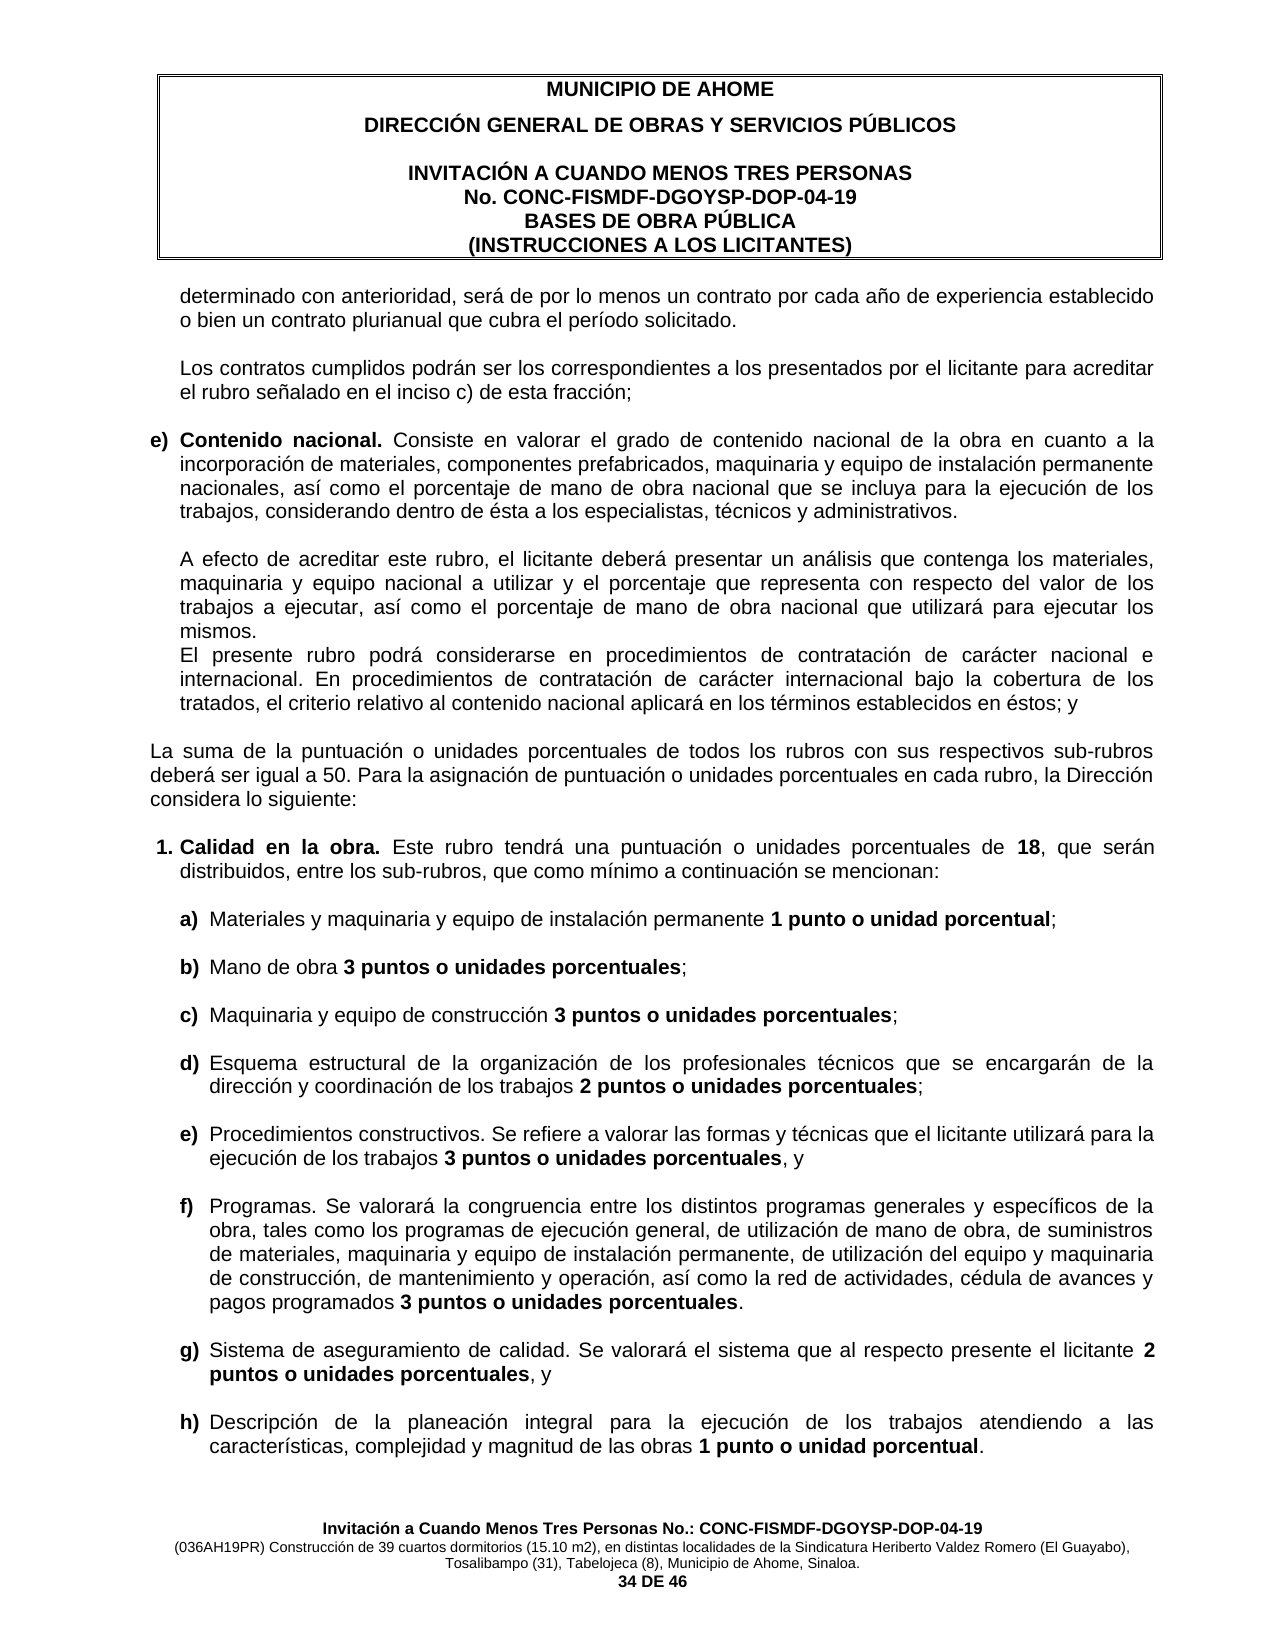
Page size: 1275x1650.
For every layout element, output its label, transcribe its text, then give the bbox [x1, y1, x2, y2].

list Maquinaria y equipo de construcción 3 puntos o unidades porcentuales; [179, 1002, 1155, 1026]
list Descripción de la planeación integral para la ejecución de los trabajos atendiendo a las características, complejidad y magnitud de las obras 1 punto o unidad porcentual. [179, 1410, 1155, 1458]
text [179, 284, 1155, 332]
list Procedimientos constructivos. Se refiere a valorar las formas y técnicas que el licitante utilizará para la ejecución de los trabajos 3 puntos o unidades porcentuales, y [179, 1122, 1155, 1170]
list Contenido nacional. Consiste en valorar el grado de contenido nacional de la obra en cuanto a la incorporación de materiales, componentes prefabricados, maquinaria y equipo de instalación permanente nacionales, así como el porcentaje de mano de obra nacional que se incluya para la ejecución de los trabajos, considerando dentro de ésta a los especialistas, técnicos y administrativos. [150, 427, 1155, 523]
list Esquema estructural de la organización de los profesionales técnicos que se encargarán de la dirección y coordinación de los trabajos 2 puntos o unidades porcentuales; [179, 1050, 1155, 1098]
text A efecto de acreditar este rubro, el licitante deberá presentar un análisis que contenga los materiales, maquinaria y equipo nacional a utilizar y el porcentaje que representa con respecto del valor de los trabajos a ejecutar, así como el porcentaje de mano de obra nacional que utilizará para ejecutar los mismos. [179, 547, 1155, 643]
text El presente rubro podrá considerarse en procedimientos de contratación de carácter nacional e internacional. En procedimientos de contratación de carácter internacional bajo la cobertura de los tratados, el criterio relativo al contenido nacional aplicará en los términos establecidos en éstos; y [179, 643, 1155, 715]
list Sistema de aseguramiento de calidad. Se valorará el sistema que al respecto presente el licitante 2 puntos o unidades porcentuales, y [179, 1338, 1155, 1386]
text La suma de la puntuación o unidades porcentuales de todos los rubros con sus respectivos sub-rubros deberá ser igual a 50. Para la asignación de puntuación o unidades porcentuales en cada rubro, la Dirección considera lo siguiente: [150, 739, 1155, 811]
list Programas. Se valorará la congruencia entre los distintos programas generales y específicos de la obra, tales como los programas de ejecución general, de utilización de mano de obra, de suministros de materiales, maquinaria y equipo de instalación permanente, de utilización del equipo y maquinaria de construcción, de mantenimiento y operación, así como la red de actividades, cédula de avances y pagos programados 3 puntos o unidades porcentuales. [179, 1194, 1155, 1314]
list Mano de obra 3 puntos o unidades porcentuales; [179, 954, 1155, 978]
text Los contratos cumplidos podrán ser los correspondientes a los presentados por el licitante para acreditar el rubro señalado en el inciso c) de esta fracción; [179, 356, 1155, 403]
list Materiales y maquinaria y equipo de instalación permanente 1 punto o unidad porcentual; [179, 907, 1155, 931]
text 1. Calidad en la obra. Este rubro tendrá una puntuación o unidades porcentuales de 18, que serán distribuidos, entre los sub-rubros, que como mínimo a continuación se mencionan: [150, 835, 1155, 883]
